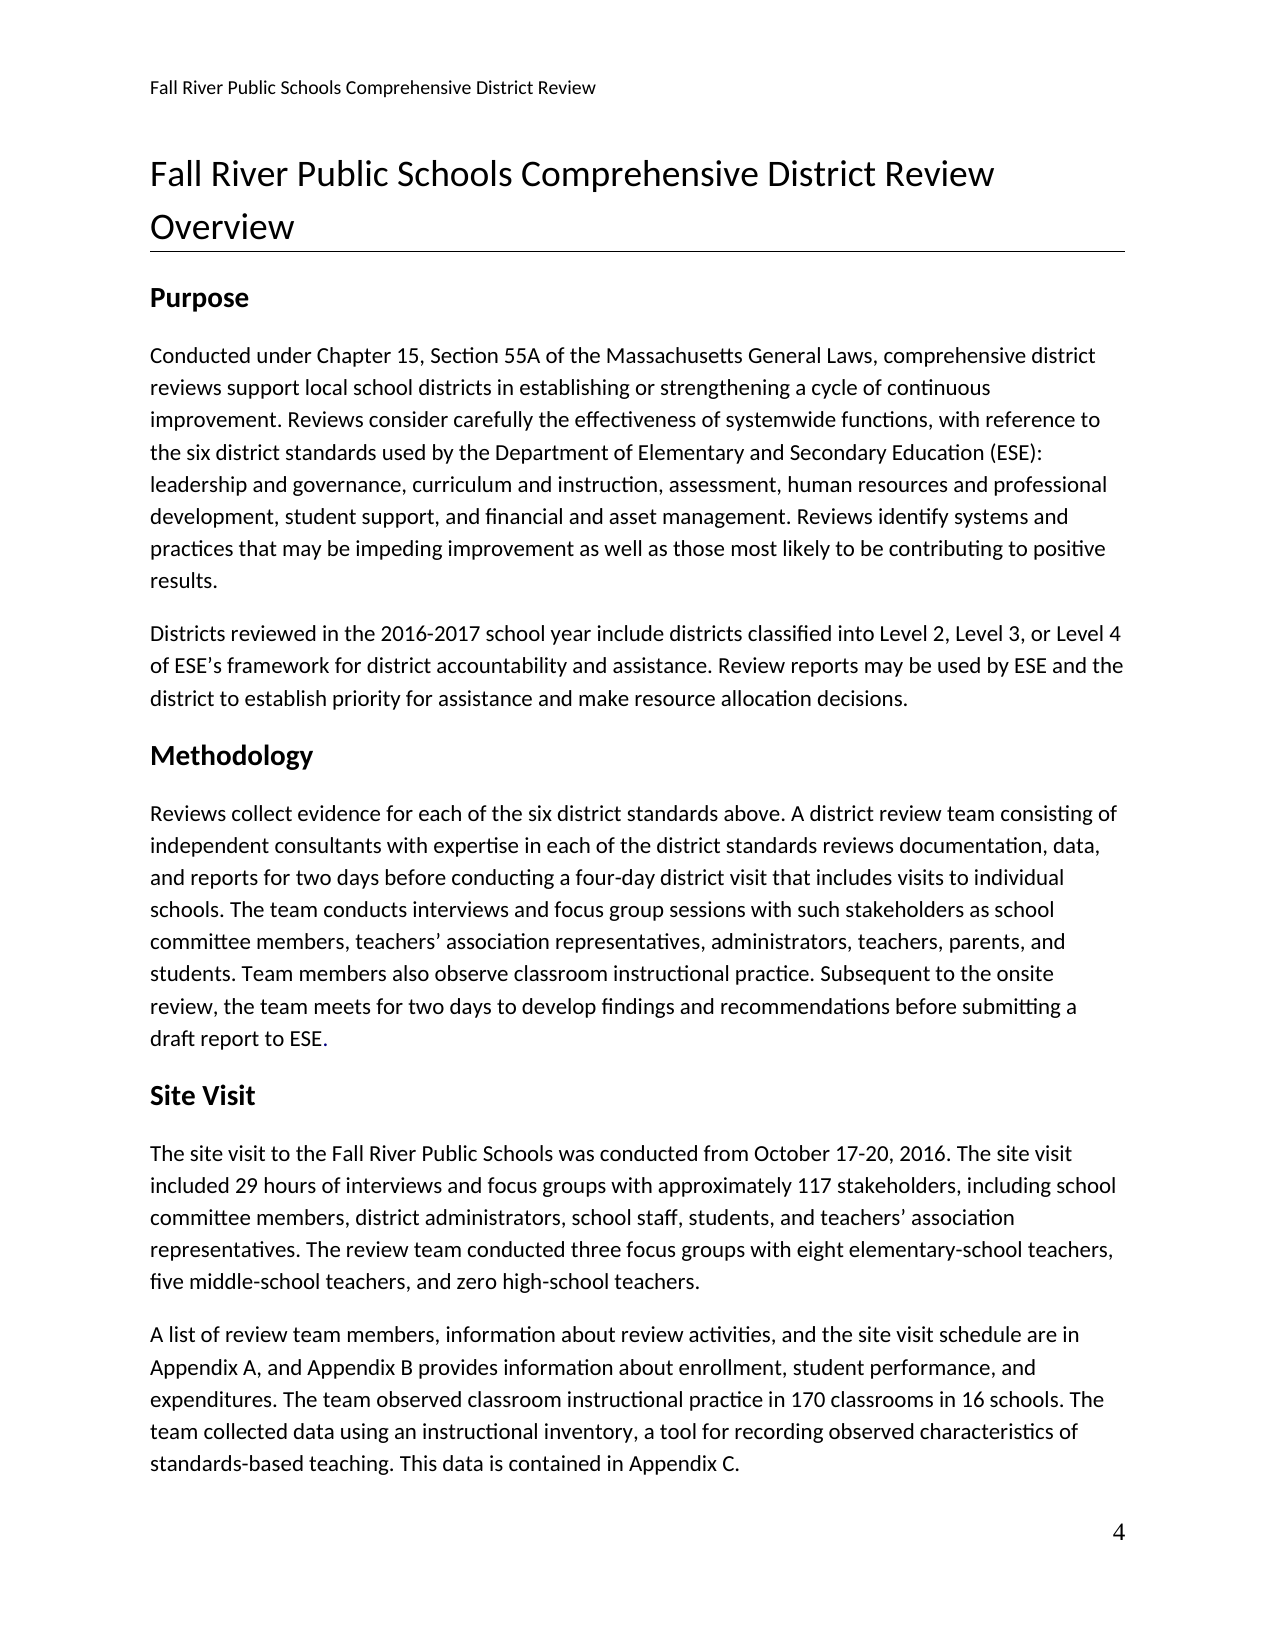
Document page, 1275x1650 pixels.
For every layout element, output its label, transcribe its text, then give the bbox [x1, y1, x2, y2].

text Districts reviewed in the 2016-2017 school year include districts classified into Level 2, Level 3, or Level 4 of ESE’s framework for district accountability and assistance. Review reports may be used by ESE and the district to establish priority for assistance and make resource allocation decisions. [150, 619, 1125, 712]
text Fall River Public Schools Comprehensive District Review Overview [150, 150, 1125, 251]
text The site visit to the Fall River Public Schools was conducted from October 17-20, 2016. The site visit included 29 hours of interviews and focus groups with approximately 117 stakeholders, including school committee members, district administrators, school staff, students, and teachers’ association representatives. The review team conducted three focus groups with eight elementary-school teachers, five middle-school teachers, and zero high-school teachers. [150, 1139, 1125, 1296]
text Methodology [150, 737, 1125, 772]
text Conducted under Chapter 15, Section 55A of the Massachusetts General Laws, comprehensive district reviews support local school districts in establishing or strengthening a cycle of continuous improvement. Reviews consider carefully the effectiveness of systemwide functions, with reference to the six district standards used by the Department of Elementary and Secondary Education (ESE): leadership and governance, curriculum and instruction, assessment, human resources and professional development, student support, and financial and asset management. Reviews identify systems and practices that may be impeding improvement as well as those most likely to be contributing to positive results. [150, 341, 1125, 594]
text Purpose [150, 279, 1125, 315]
text A list of review team members, information about review activities, and the site visit schedule are in Appendix A, and Appendix B provides information about enrollment, student performance, and expenditures. The team observed classroom instructional practice in 170 classrooms in 16 schools. The team collected data using an instructional inventory, a tool for recording observed characteristics of standards-based teaching. This data is contained in Appendix C. [150, 1321, 1125, 1477]
text Site Visit [150, 1077, 1125, 1113]
text Reviews collect evidence for each of the six district standards above. A district review team consisting of independent consultants with expertise in each of the district standards reviews documentation, data, and reports for two days before conducting a four-day district visit that includes visits to individual schools. The team conducts interviews and focus group sessions with such stakeholders as school committee members, teachers’ association representatives, administrators, teachers, parents, and students. Team members also observe classroom instructional practice. Subsequent to the onsite review, the team meets for two days to develop findings and recommendations before submitting a draft report to ESE. [150, 799, 1125, 1052]
